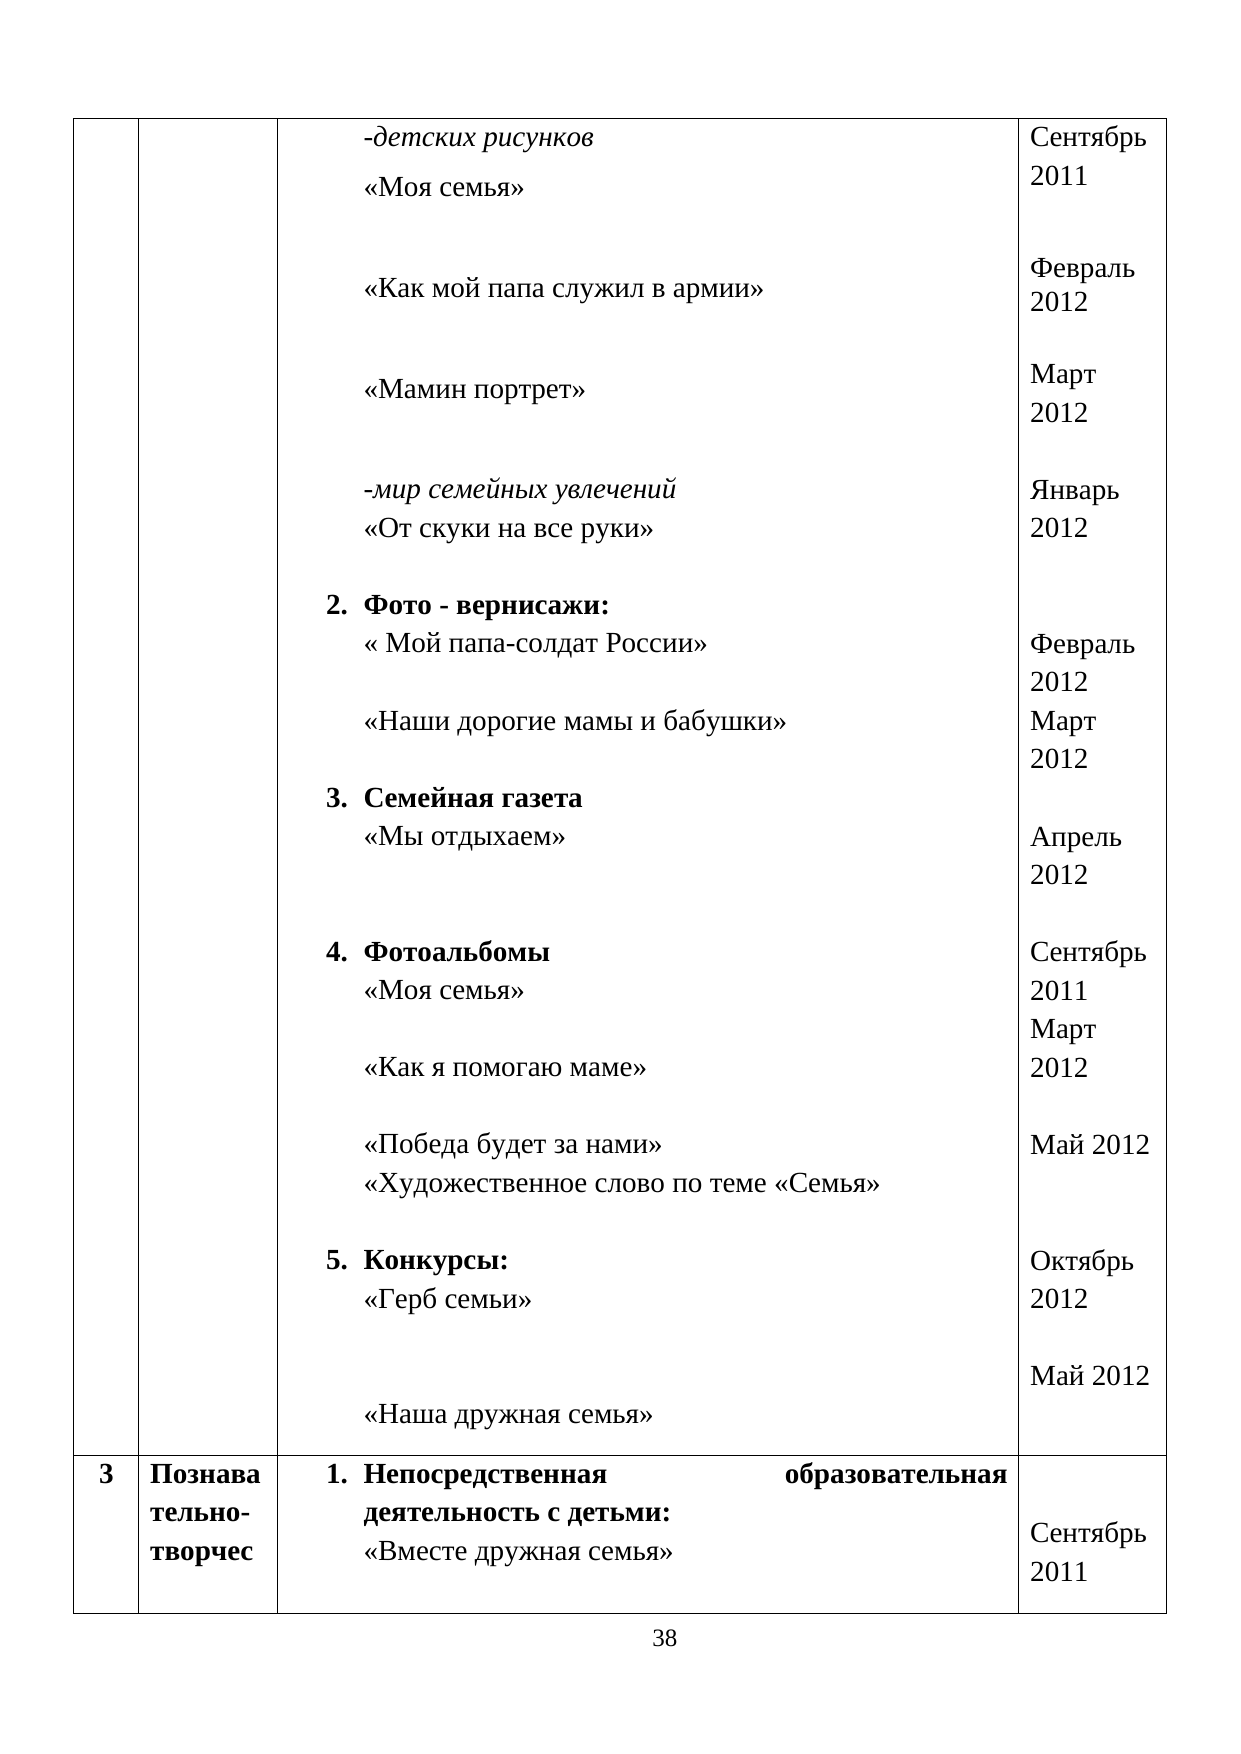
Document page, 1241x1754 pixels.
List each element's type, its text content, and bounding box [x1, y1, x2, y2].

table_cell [139, 119, 277, 1455]
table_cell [1019, 1456, 1166, 1613]
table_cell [278, 1456, 1018, 1613]
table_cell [139, 1456, 277, 1613]
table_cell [278, 119, 1018, 1455]
table_cell 3 [74, 1456, 138, 1613]
table_cell 2 [74, 119, 138, 1455]
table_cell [1019, 119, 1166, 1455]
